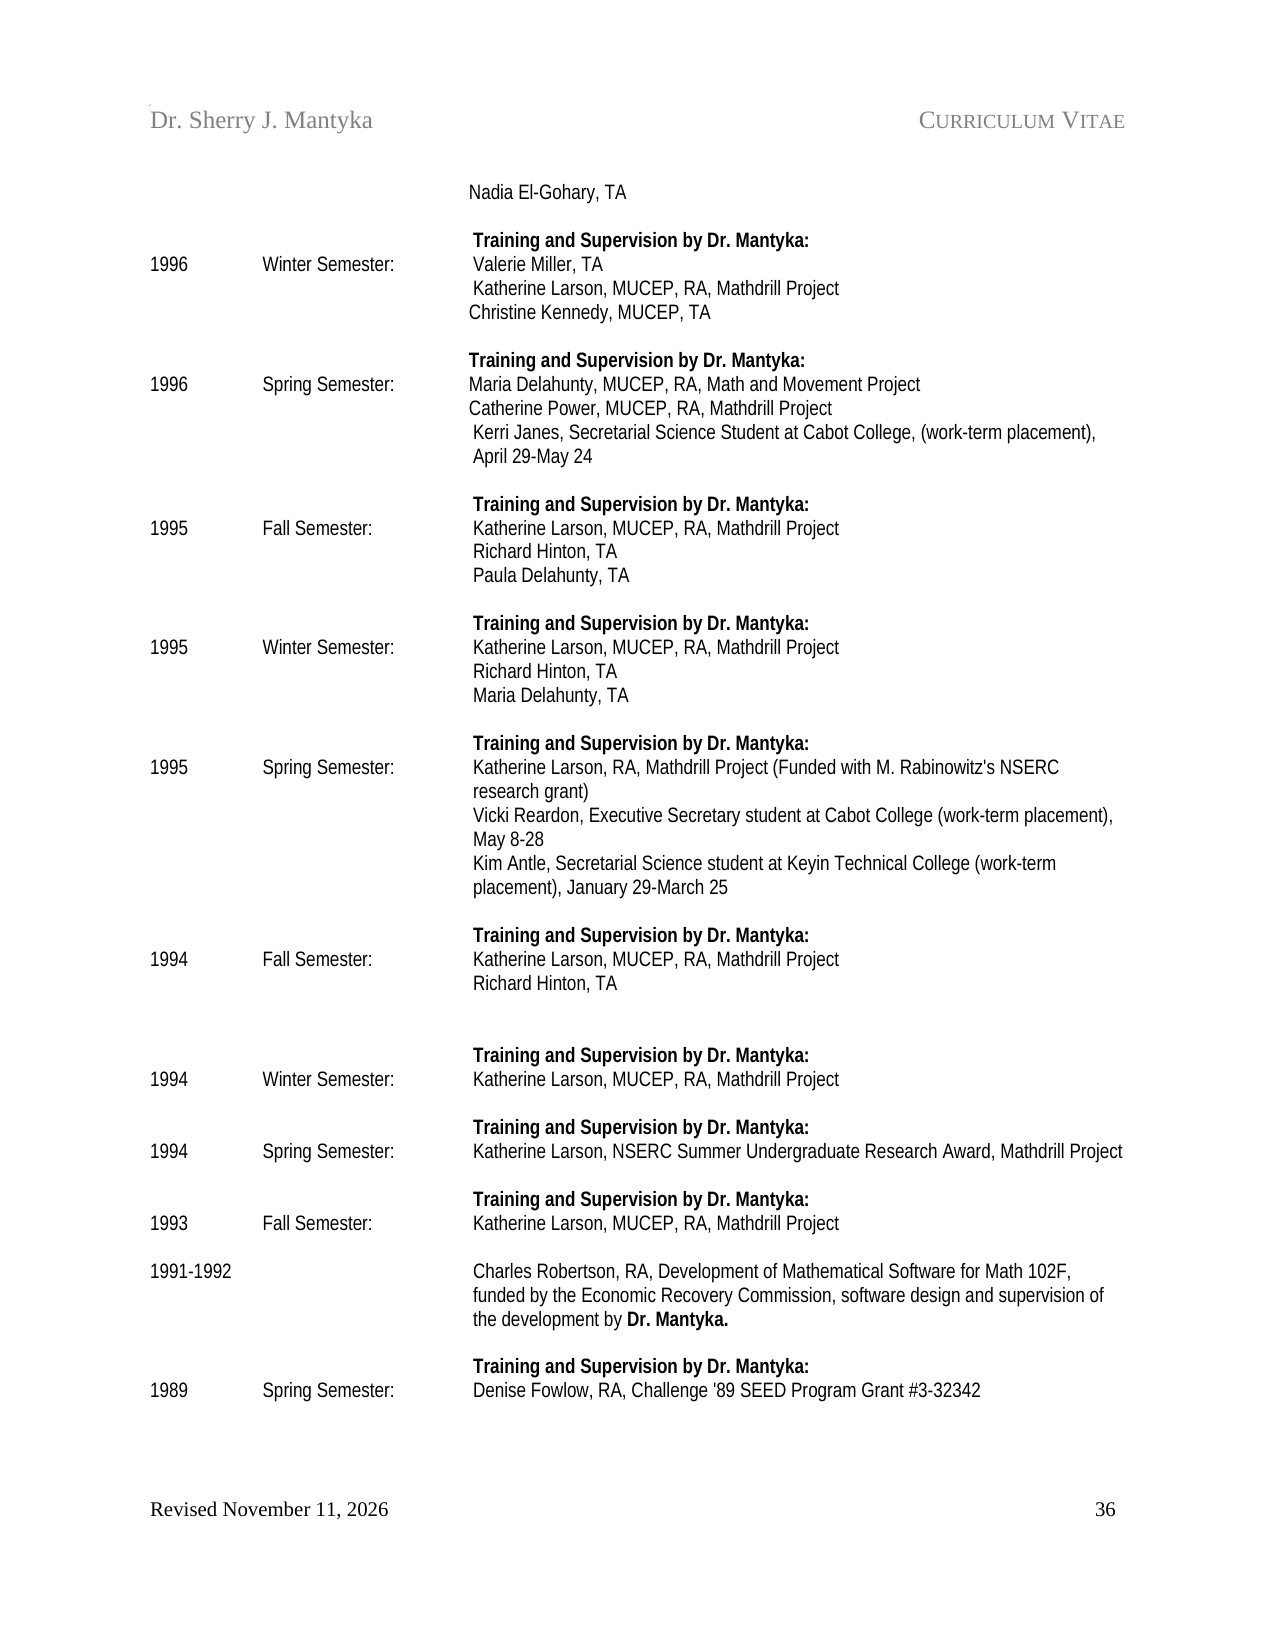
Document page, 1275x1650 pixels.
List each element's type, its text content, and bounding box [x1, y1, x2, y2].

text 1993 Fall Semester: Katherine Larson, MUCEP, RA, Mathdrill Project [150, 1211, 1125, 1234]
text Christine Kennedy, MUCEP, TA [150, 300, 1125, 324]
text 1996 Winter Semester: Valerie Miller, TA [150, 252, 1125, 276]
text 1994 Spring Semester: Katherine Larson, NSERC Summer Undergraduate Research Award, Mathdrill Project [150, 1139, 1125, 1163]
text Maria Delahunty, TA [150, 683, 1125, 707]
text 1989 Spring Semester: Denise Fowlow, RA, Challenge '89 SEED Program Grant #3-32342 [150, 1378, 1125, 1402]
text 1991-1992 Charles Robertson, RA, Development of Mathematical Software for Math 102F, funded by the Economic Recovery Commission, software design and supervision of the development by Dr. Mantyka. [150, 1258, 1125, 1330]
text Paula Delahunty, TA [150, 563, 1125, 587]
text Richard Hinton, TA [150, 971, 1125, 995]
text 1994 Fall Semester: Katherine Larson, MUCEP, RA, Mathdrill Project [150, 947, 1125, 971]
text Katherine Larson, MUCEP, RA, Mathdrill Project [150, 276, 1125, 300]
text 1996 Spring Semester: Maria Delahunty, MUCEP, RA, Math and Movement Project [150, 372, 1125, 396]
text 1995 Fall Semester: Katherine Larson, MUCEP, RA, Mathdrill Project [150, 516, 1125, 539]
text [150, 228, 1125, 252]
text Training and Supervision by Dr. Mantyka: [150, 731, 1125, 755]
text Training and Supervision by Dr. Mantyka: [150, 492, 1125, 516]
text Training and Supervision by Dr. Mantyka: [150, 611, 1125, 635]
text Training and Supervision by Dr. Mantyka: [150, 348, 1125, 372]
text Vicki Reardon, Executive Secretary student at Cabot College (work-term placement), May 8-28 [150, 803, 1125, 851]
text Kerri Janes, Secretarial Science Student at Cabot College, (work-term placement), April 29-May 24 [150, 420, 1125, 468]
text 1995 Winter Semester: Katherine Larson, MUCEP, RA, Mathdrill Project [150, 635, 1125, 659]
text 1994 Winter Semester: Katherine Larson, MUCEP, RA, Mathdrill Project [150, 1067, 1125, 1091]
text Training and Supervision by Dr. Mantyka: [150, 1187, 1125, 1211]
text Catherine Power, MUCEP, RA, Mathdrill Project [150, 396, 1125, 420]
text Training and Supervision by Dr. Mantyka: [150, 1115, 1125, 1139]
text Training and Supervision by Dr. Mantyka: [150, 1043, 1125, 1067]
text Training and Supervision by Dr. Mantyka: [150, 923, 1125, 947]
text 1995 Spring Semester: Katherine Larson, RA, Mathdrill Project (Funded with M. Rabinowitz's NSERC research grant) [150, 755, 1125, 803]
text Richard Hinton, TA [150, 659, 1125, 683]
text Richard Hinton, TA [150, 539, 1125, 563]
text Kim Antle, Secretarial Science student at Keyin Technical College (work-term placement), January 29-March 25 [150, 851, 1125, 899]
text Training and Supervision by Dr. Mantyka: [150, 1354, 1125, 1378]
text Nadia El-Gohary, TA [150, 180, 1125, 204]
